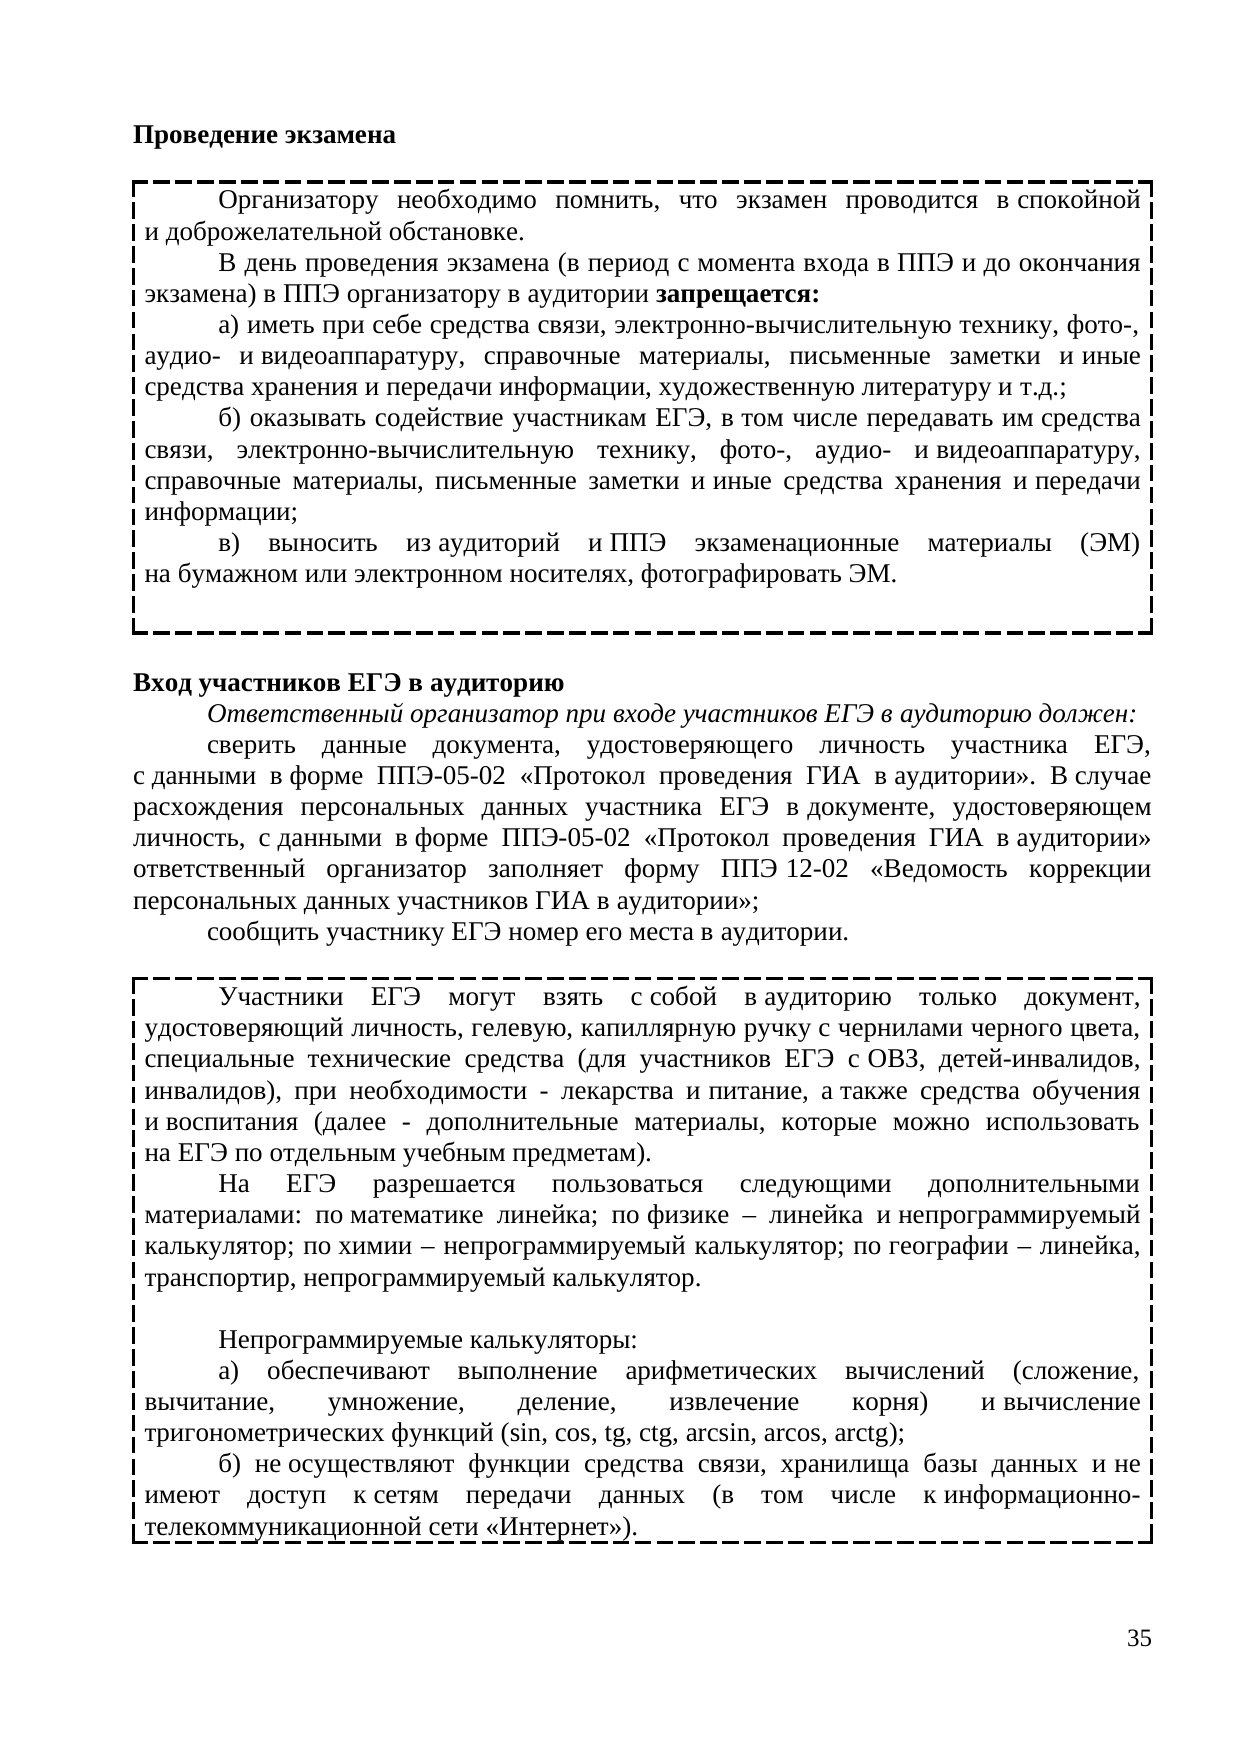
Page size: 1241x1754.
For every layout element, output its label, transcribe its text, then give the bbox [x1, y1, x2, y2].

text Вход участников ЕГЭ в аудиторию [133, 666, 1152, 697]
text сообщить участнику ЕГЭ номер его места в аудитории. [133, 915, 1152, 946]
table_header Организатору необходимо помнить, что экзамен проводится в спокойной и доброжелательной обстановке. В день проведения экзамена (в период с момента входа в ППЭ и до окончания экзамена) в ППЭ организатору в аудитории запрещается: а) иметь при себе средства связи, электронно-вычислительную технику, фото-, аудио- и видеоаппаратуру, справочные материалы, письменные заметки и иные средства хранения и передачи информации, художественную литературу и т.д.; б) оказывать содействие участникам ЕГЭ, в том числе передавать им средства связи, электронно-вычислительную технику, фото-, аудио- и видеоаппаратуру, справочные материалы, письменные заметки и иные средства хранения и передачи информации; в) выносить из аудиторий и ППЭ экзаменационные материалы (ЭМ) на бумажном или электронном носителях, фотографировать ЭМ. [133, 180, 1152, 631]
table_header Участники ЕГЭ могут взять с собой в аудиторию только документ, удостоверяющий личность, гелевую, капиллярную ручку с чернилами черного цвета, специальные технические средства (для участников ЕГЭ с ОВЗ, детей-инвалидов, инвалидов), при необходимости - лекарства и питание, а также средства обучения и воспитания (далее - дополнительные материалы, которые можно использовать на ЕГЭ по отдельным учебным предметам). На ЕГЭ разрешается пользоваться следующими дополнительными материалами: по математике линейка; по физике – линейка и непрограммируемый калькулятор; по химии – непрограммируемый калькулятор; по географии – линейка, транспортир, непрограммируемый калькулятор. Непрограммируемые калькуляторы: а) обеспечивают выполнение арифметических вычислений (сложение, вычитание, умножение, деление, извлечение корня) и вычисление тригонометрических функций (sin, cos, tg, ctg, arcsin, arcos, arctg); б) не осуществляют функции средства связи, хранилища базы данных и не имеют доступ к сетям передачи данных (в том числе к информационно-телекоммуникационной сети «Интернет»). [133, 977, 1152, 1541]
text сверить данные документа, удостоверяющего личность участника ЕГЭ, с данными в форме ППЭ-05-02 «Протокол проведения ГИА в аудитории». В случае расхождения персональных данных участника ЕГЭ в документе, удостоверяющем личность, с данными в форме ППЭ-05-02 «Протокол проведения ГИА в аудитории» ответственный организатор заполняет форму ППЭ 12-02 «Ведомость коррекции персональных данных участников ГИА в аудитории»; [133, 728, 1152, 915]
text Ответственный организатор при входе участников ЕГЭ в аудиторию должен: [133, 697, 1152, 728]
text Проведение экзамена [133, 118, 1152, 149]
